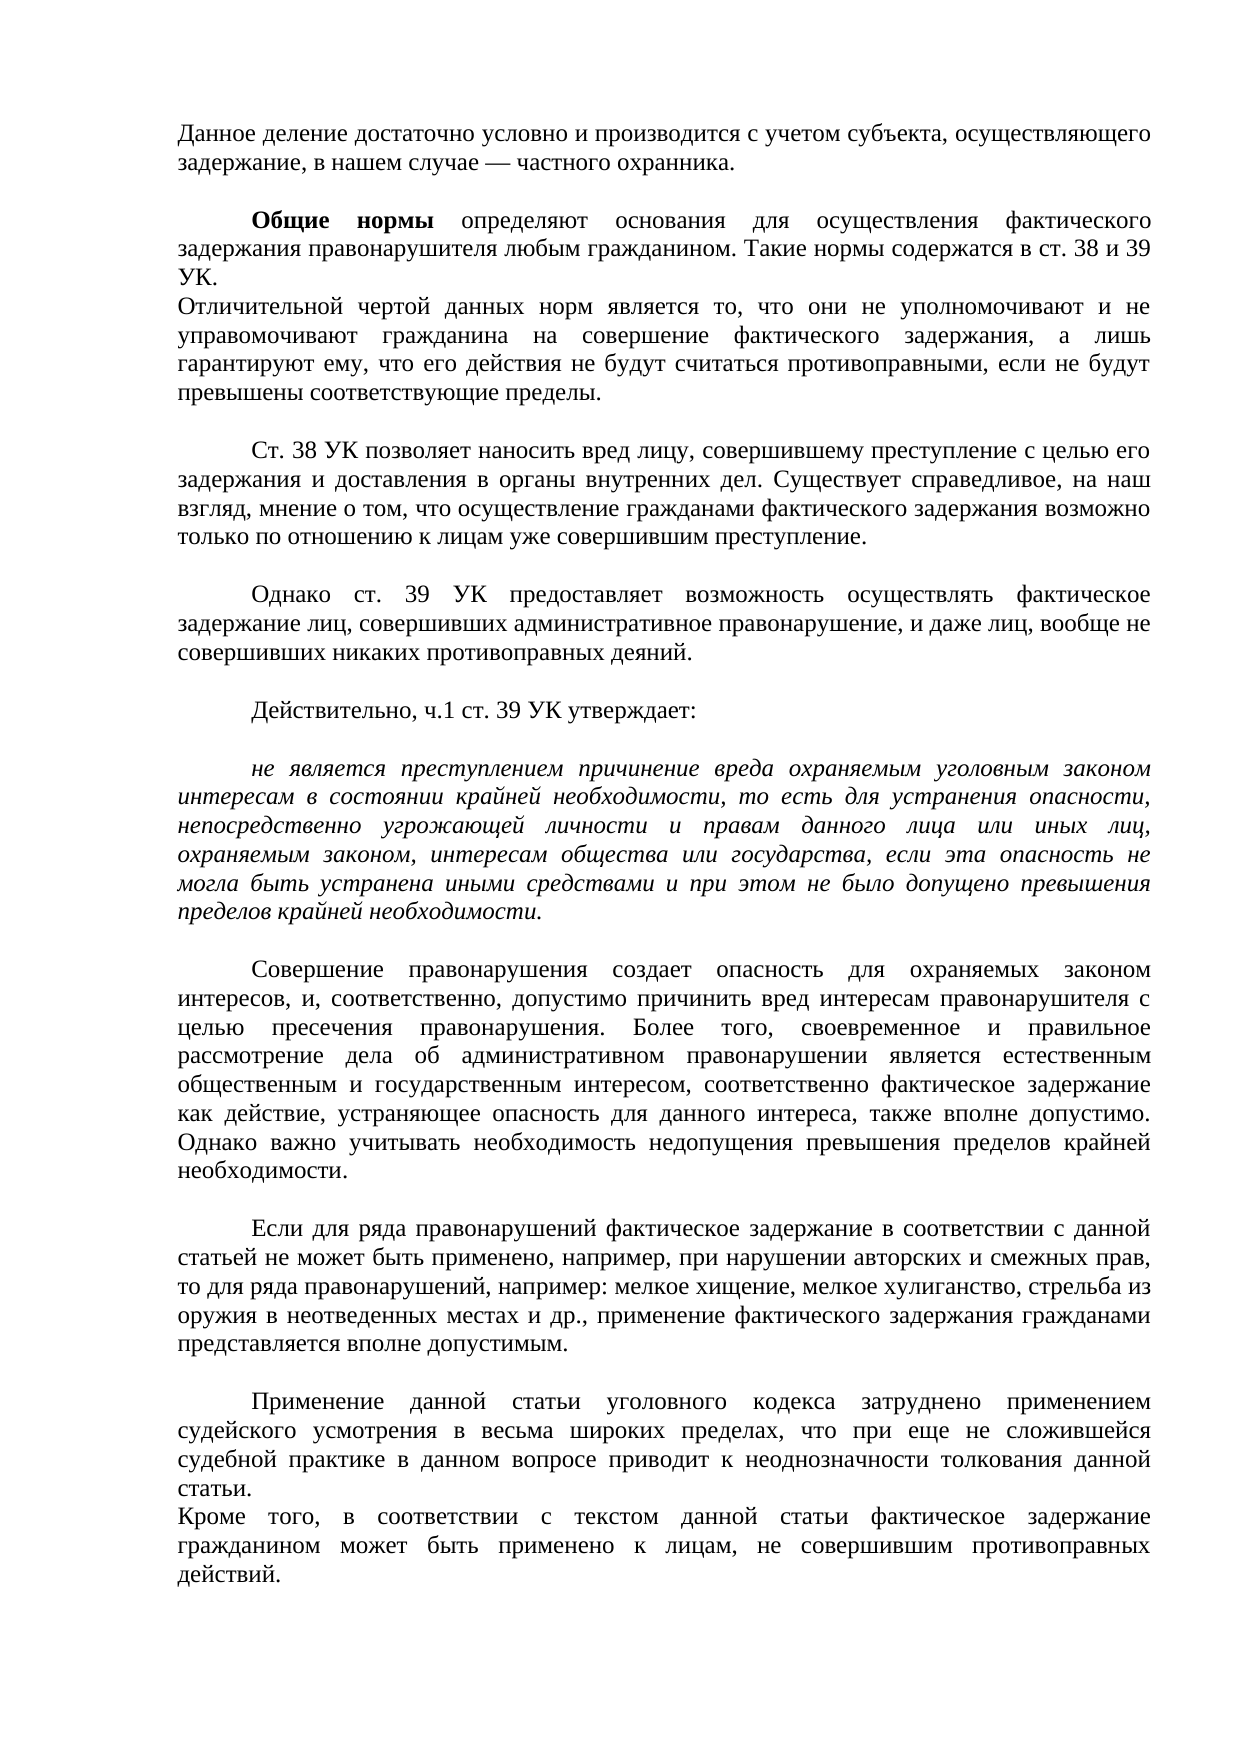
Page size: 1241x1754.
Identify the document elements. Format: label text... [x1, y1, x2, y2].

text Применение данной статьи уголовного кодекса затруднено применением судейского усмотрения в весьма широких пределах, что при еще не сложившейся судебной практике в данном вопросе приводит к неоднозначности толкования данной статьи. Кроме того, в соответствии с текстом данной статьи фактическое задержание гражданином может быть применено к лицам, не совершившим противоправных действий. [177, 1386, 1152, 1588]
text Ст. 38 УК позволяет наносить вред лицу, совершившему преступление с целью его задержания и доставления в органы внутренних дел. Существует справедливое, на наш взгляд, мнение о том, что осуществление гражданами фактического задержания возможно только по отношению к лицам уже совершившим преступление. [177, 435, 1152, 550]
text Общие нормы определяют основания для осуществления фактического задержания правонарушителя любым гражданином. Такие нормы содержатся в ст. 38 и 39 УК. Отличительной чертой данных норм является то, что они не уполномочивают и не управомочивают гражданина на совершение фактического задержания, а лишь гарантируют ему, что его действия не будут считаться противоправными, если не будут превышены соответствующие пределы. [177, 205, 1152, 406]
text Действительно, ч.1 ст. 39 УК утверждает: [177, 695, 1152, 723]
text не является преступлением причинение вреда охраняемым уголовным законом интересам в состоянии крайней необходимости, то есть для устранения опасности, непосредственно угрожающей личности и правам данного лица или иных лиц, охраняемым законом, интересам общества или государства, если эта опасность не могла быть устранена иными средствами и при этом не было допущено превышения пределов крайней необходимости. [177, 753, 1152, 925]
text Если для ряда правонарушений фактическое задержание в соответствии с данной статьей не может быть применено, например, при нарушении авторских и смежных прав, то для ряда правонарушений, например: мелкое хищение, мелкое хулиганство, стрельба из оружия в неотведенных местах и др., применение фактического задержания гражданами представляется вполне допустимым. [177, 1213, 1152, 1357]
text Совершение правонарушения создает опасность для охраняемых законом интересов, и, соответственно, допустимо причинить вред интересам правонарушителя с целью пресечения правонарушения. Более того, своевременное и правильное рассмотрение дела об административном правонарушении является естественным общественным и государственным интересом, соответственно фактическое задержание как действие, устраняющее опасность для данного интереса, также вполне допустимо. Однако важно учитывать необходимость недопущения превышения пределов крайней необходимости. [177, 954, 1152, 1184]
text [177, 118, 1152, 176]
text Однако ст. 39 УК предоставляет возможность осуществлять фактическое задержание лиц, совершивших административное правонарушение, и даже лиц, вообще не совершивших никаких противоправных деяний. [177, 579, 1152, 666]
